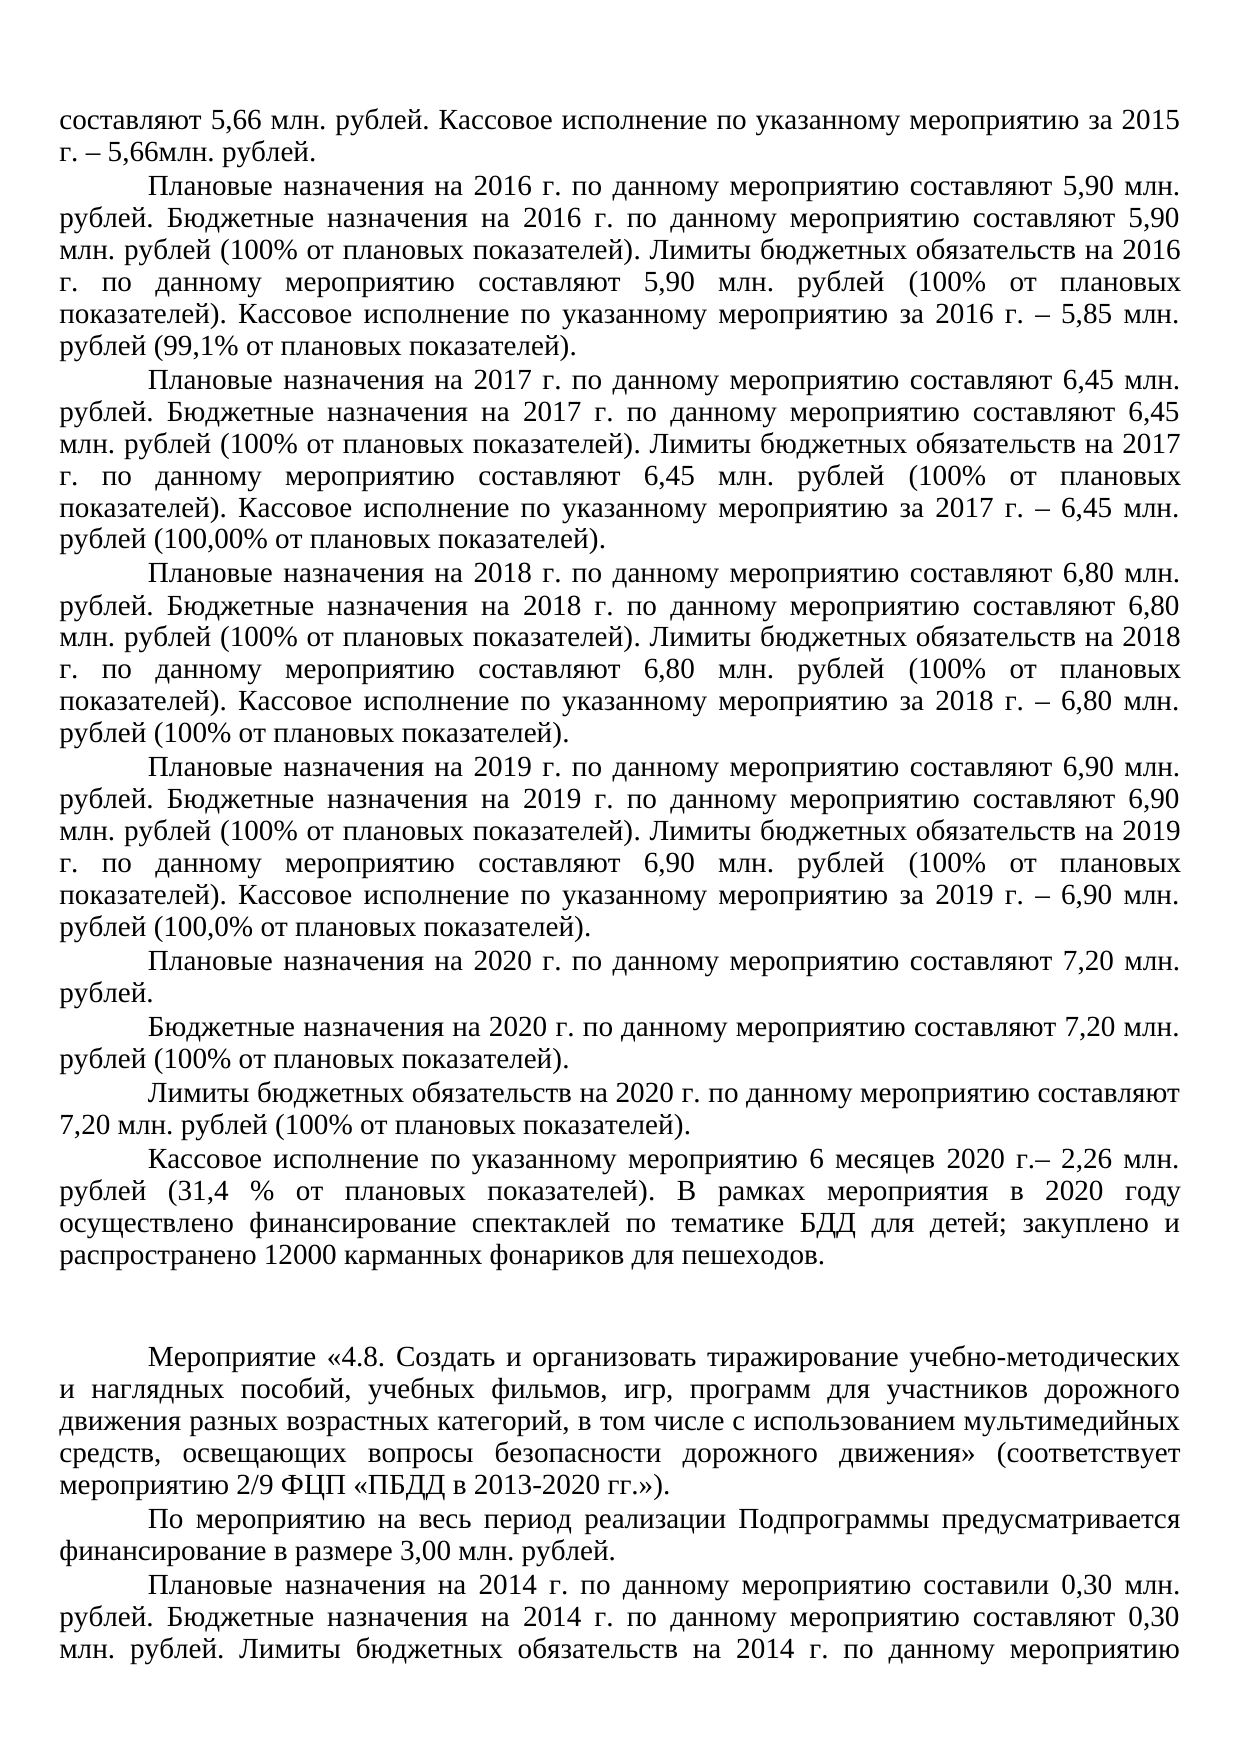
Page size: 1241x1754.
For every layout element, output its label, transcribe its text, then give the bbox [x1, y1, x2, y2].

text Плановые назначения на 2019 г. по данному мероприятию составляют 6,90 млн. рублей. Бюджетные назначения на 2019 г. по данному мероприятию составляют 6,90 млн. рублей (100% от плановых показателей). Лимиты бюджетных обязательств на 2019 г. по данному мероприятию составляют 6,90 млн. рублей (100% от плановых показателей). Кассовое исполнение по указанному мероприятию за 2019 г. – 6,90 млн. рублей (100,0% от плановых показателей). [59, 751, 1181, 943]
text Плановые назначения на 2020 г. по данному мероприятию составляют 7,20 млн. рублей. [59, 945, 1181, 1009]
text Плановые назначения на 2017 г. по данному мероприятию составляют 6,45 млн. рублей. Бюджетные назначения на 2017 г. по данному мероприятию составляют 6,45 млн. рублей (100% от плановых показателей). Лимиты бюджетных обязательств на 2017 г. по данному мероприятию составляют 6,45 млн. рублей (100% от плановых показателей). Кассовое исполнение по указанному мероприятию за 2017 г. – 6,45 млн. рублей (100,00% от плановых показателей). [59, 363, 1181, 555]
text Кассовое исполнение по указанному мероприятию 6 месяцев 2020 г.– 2,26 млн. рублей (31,4 % от плановых показателей). В рамках мероприятия в 2020 году осуществлено финансирование спектаклей по тематике БДД для детей; закуплено и распространено 12000 карманных фонариков для пешеходов. [59, 1143, 1181, 1271]
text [59, 104, 1181, 168]
text Лимиты бюджетных обязательств на 2020 г. по данному мероприятию составляют 7,20 млн. рублей (100% от плановых показателей). [59, 1077, 1181, 1141]
text По мероприятию на весь период реализации Подпрограммы предусматривается финансирование в размере 3,00 млн. рублей. [59, 1503, 1181, 1567]
text Бюджетные назначения на 2020 г. по данному мероприятию составляют 7,20 млн. рублей (100% от плановых показателей). [59, 1011, 1181, 1075]
text Мероприятие «4.8. Создать и организовать тиражирование учебно-методических и наглядных пособий, учебных фильмов, игр, программ для участников дорожного движения разных возрастных категорий, в том числе с использованием мультимедийных средств, освещающих вопросы безопасности дорожного движения» (соответствует мероприятию 2/9 ФЦП «ПБДД в 2013-2020 гг.»). [59, 1341, 1181, 1501]
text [59, 1568, 1181, 1664]
text Плановые назначения на 2018 г. по данному мероприятию составляют 6,80 млн. рублей. Бюджетные назначения на 2018 г. по данному мероприятию составляют 6,80 млн. рублей (100% от плановых показателей). Лимиты бюджетных обязательств на 2018 г. по данному мероприятию составляют 6,80 млн. рублей (100% от плановых показателей). Кассовое исполнение по указанному мероприятию за 2018 г. – 6,80 млн. рублей (100% от плановых показателей). [59, 557, 1181, 749]
text Плановые назначения на 2016 г. по данному мероприятию составляют 5,90 млн. рублей. Бюджетные назначения на 2016 г. по данному мероприятию составляют 5,90 млн. рублей (100% от плановых показателей). Лимиты бюджетных обязательств на 2016 г. по данному мероприятию составляют 5,90 млн. рублей (100% от плановых показателей). Кассовое исполнение по указанному мероприятию за 2016 г. – 5,85 млн. рублей (99,1% от плановых показателей). [59, 170, 1181, 362]
